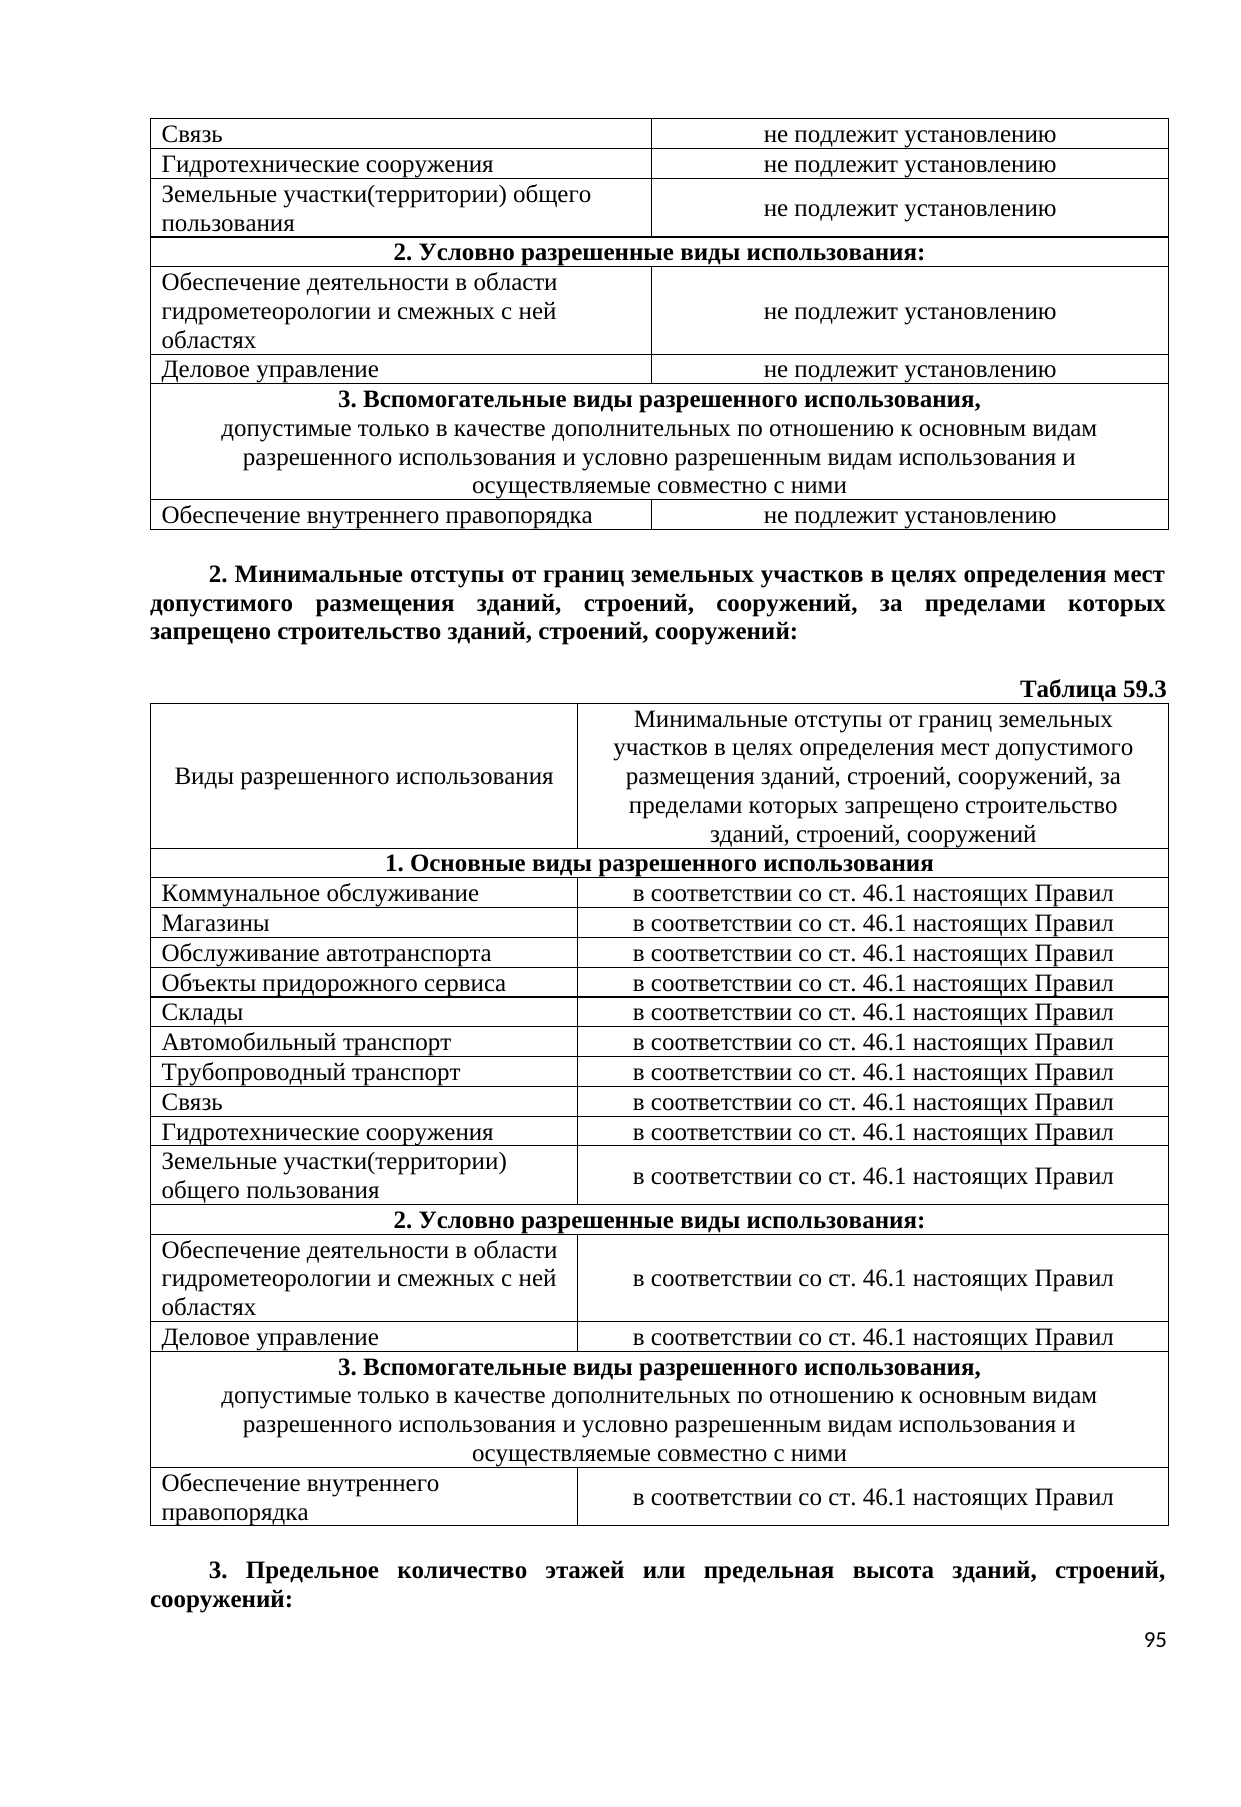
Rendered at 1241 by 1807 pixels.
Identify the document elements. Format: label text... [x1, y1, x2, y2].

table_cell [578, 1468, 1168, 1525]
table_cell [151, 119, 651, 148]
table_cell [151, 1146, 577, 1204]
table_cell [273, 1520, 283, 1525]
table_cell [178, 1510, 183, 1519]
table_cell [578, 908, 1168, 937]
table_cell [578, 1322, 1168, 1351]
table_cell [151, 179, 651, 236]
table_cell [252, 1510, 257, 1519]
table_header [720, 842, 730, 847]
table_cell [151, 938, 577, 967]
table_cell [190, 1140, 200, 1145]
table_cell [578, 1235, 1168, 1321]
text Таблица 59.3 [150, 674, 1167, 703]
text 2. Минимальные отступы от границ земельных участков в целях определения мест допустимого размещения зданий, строений, сооружений, за пределами которых запрещено строительство зданий, строений, сооружений: [150, 559, 1167, 645]
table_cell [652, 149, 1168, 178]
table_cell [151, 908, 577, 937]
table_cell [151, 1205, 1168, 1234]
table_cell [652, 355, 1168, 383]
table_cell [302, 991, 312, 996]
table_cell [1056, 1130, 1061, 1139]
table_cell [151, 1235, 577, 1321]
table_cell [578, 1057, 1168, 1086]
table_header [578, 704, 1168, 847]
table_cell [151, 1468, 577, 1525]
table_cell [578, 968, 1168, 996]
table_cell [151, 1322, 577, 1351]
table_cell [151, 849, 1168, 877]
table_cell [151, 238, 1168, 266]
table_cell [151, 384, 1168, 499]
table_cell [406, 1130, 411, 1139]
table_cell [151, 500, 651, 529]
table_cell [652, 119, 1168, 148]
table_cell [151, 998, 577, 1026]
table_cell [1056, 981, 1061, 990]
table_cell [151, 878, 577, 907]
text 3. Предельное количество этажей или предельная высота зданий, строений, сооружений: [150, 1555, 1167, 1613]
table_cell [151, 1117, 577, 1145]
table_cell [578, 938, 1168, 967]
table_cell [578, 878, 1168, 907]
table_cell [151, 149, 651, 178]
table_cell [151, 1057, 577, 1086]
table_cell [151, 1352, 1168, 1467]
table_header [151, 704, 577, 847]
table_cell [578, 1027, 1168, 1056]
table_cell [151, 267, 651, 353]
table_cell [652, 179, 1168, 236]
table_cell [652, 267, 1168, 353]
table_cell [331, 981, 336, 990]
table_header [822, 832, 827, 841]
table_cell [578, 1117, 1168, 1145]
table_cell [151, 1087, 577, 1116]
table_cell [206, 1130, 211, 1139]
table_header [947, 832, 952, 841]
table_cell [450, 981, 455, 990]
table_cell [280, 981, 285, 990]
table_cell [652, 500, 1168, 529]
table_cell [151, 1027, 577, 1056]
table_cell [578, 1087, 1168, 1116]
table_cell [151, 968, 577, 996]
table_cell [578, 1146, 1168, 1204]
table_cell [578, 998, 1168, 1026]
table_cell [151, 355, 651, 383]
